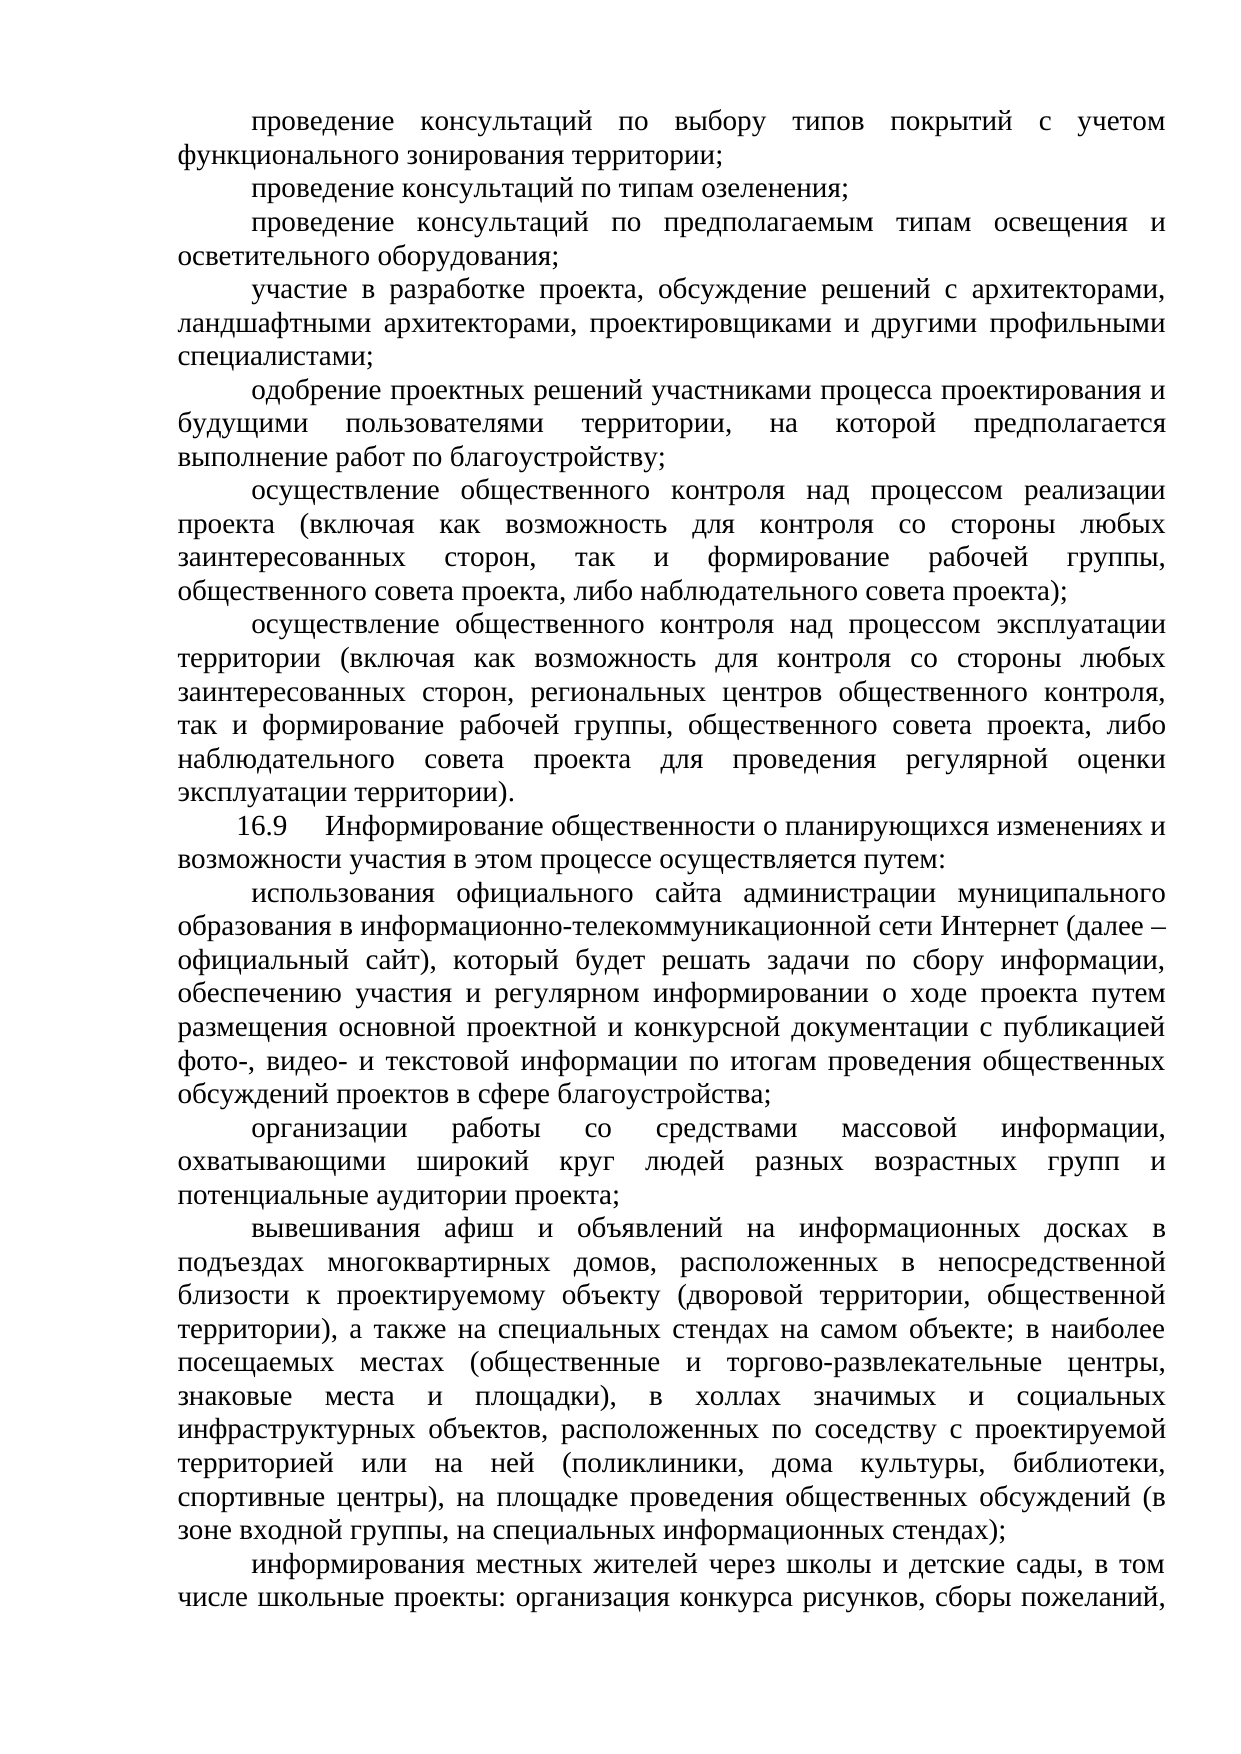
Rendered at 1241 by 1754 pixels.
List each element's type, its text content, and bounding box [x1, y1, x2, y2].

list проведение консультаций по выбору типов покрытий с учетом функционального зонирования территории; [177, 103, 1167, 171]
list проведение консультаций по типам озеленения; [177, 171, 1167, 204]
list использования официального сайта администрации муниципального образования в информационно-телекоммуникационной сети Интернет (далее – официальный сайт), который будет решать задачи по сбору информации, обеспечению участия и регулярном информировании о ходе проекта путем размещения основной проектной и конкурсной документации с публикацией фото-, видео- и текстовой информации по итогам проведения общественных обсуждений проектов в сфере благоустройства; [177, 875, 1167, 1110]
list осуществление общественного контроля над процессом реализации проекта (включая как возможность для контроля со стороны любых заинтересованных сторон, так и формирование рабочей группы, общественного совета проекта, либо наблюдательного совета проекта); [177, 472, 1167, 607]
list организации работы со средствами массовой информации, охватывающими широкий круг людей разных возрастных групп и потенциальные аудитории проекта; [177, 1110, 1167, 1210]
list Информирование общественности о планирующихся изменениях и возможности участия в этом процессе осуществляется путем: [177, 808, 1167, 875]
list осуществление общественного контроля над процессом эксплуатации территории (включая как возможность для контроля со стороны любых заинтересованных сторон, региональных центров общественного контроля, так и формирование рабочей группы, общественного совета проекта, либо наблюдательного совета проекта для проведения регулярной оценки эксплуатации территории). [177, 607, 1167, 808]
list участие в разработке проекта, обсуждение решений с архитекторами, ландшафтными архитекторами, проектировщиками и другими профильными специалистами; [177, 271, 1167, 372]
list вывешивания афиш и объявлений на информационных досках в подъездах многоквартирных домов, расположенных в непосредственной близости к проектируемому объекту (дворовой территории, общественной территории), а также на специальных стендах на самом объекте; в наиболее посещаемых местах (общественные и торгово-развлекательные центры, знаковые места и площадки), в холлах значимых и социальных инфраструктурных объектов, расположенных по соседству с проектируемой территорией или на ней (поликлиники, дома культуры, библиотеки, спортивные центры), на площадке проведения общественных обсуждений (в зоне входной группы, на специальных информационных стендах); [177, 1210, 1167, 1546]
list одобрение проектных решений участниками процесса проектирования и будущими пользователями территории, на которой предполагается выполнение работ по благоустройству; [177, 372, 1167, 472]
list проведение консультаций по предполагаемым типам освещения и осветительного оборудования; [177, 204, 1167, 271]
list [177, 1546, 1167, 1613]
